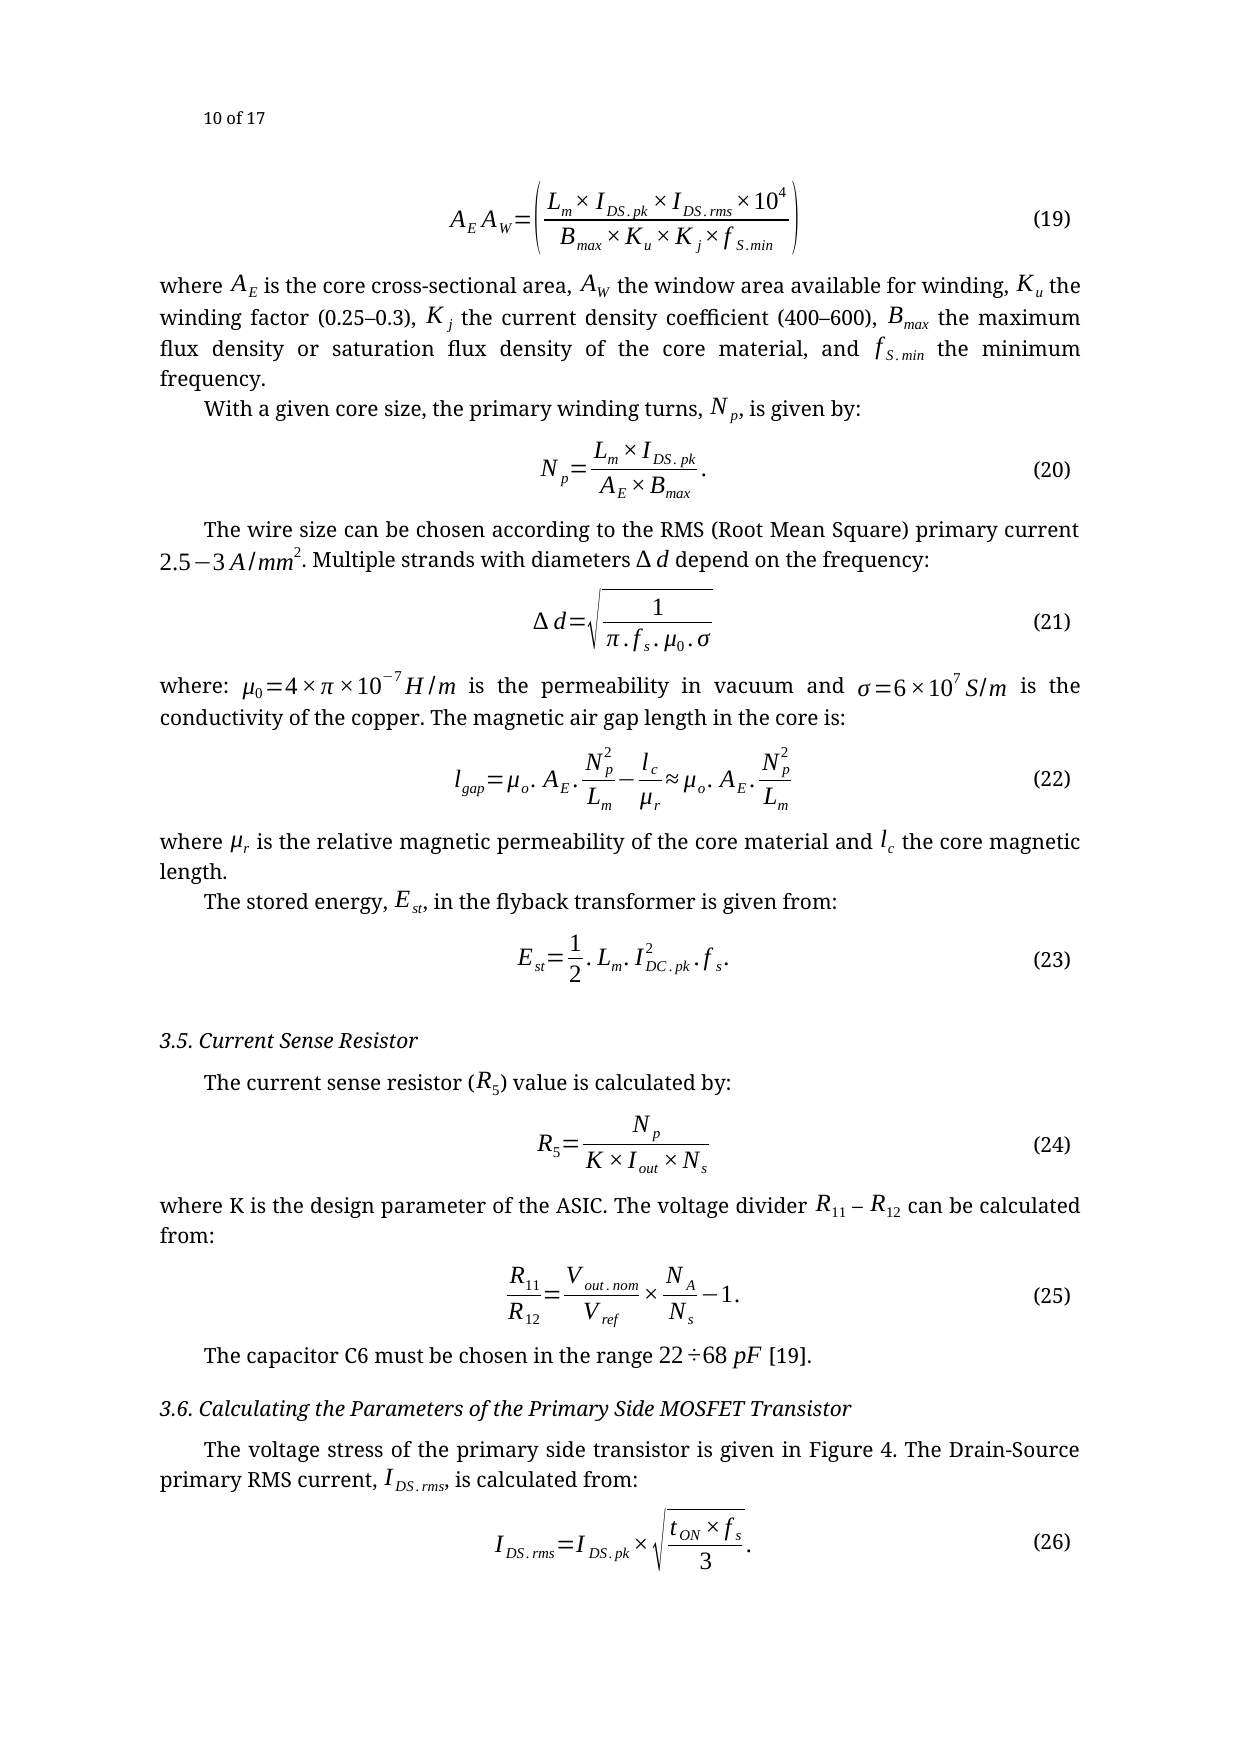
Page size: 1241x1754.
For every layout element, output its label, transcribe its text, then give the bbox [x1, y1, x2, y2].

text where: is the permeability in vacuum and is the conductivity of the copper. The magnetic air gap length in the core is: [159, 668, 1081, 731]
table_header (19) [1015, 168, 1082, 270]
table_header [158, 917, 1014, 1001]
subtitle 3.5. Current Sense Resistor [159, 1026, 1081, 1054]
table_header [158, 424, 1014, 515]
table_header (25) [1015, 1250, 1082, 1341]
text With a given core size, the primary winding turns, , is given by: [159, 392, 1081, 424]
table_header (23) [1015, 917, 1082, 1001]
text The wire size can be chosen according to the RMS (Root Mean Square) primary current . Multiple strands with diameters depend on the frequency: [159, 515, 1081, 575]
table_header [158, 731, 1014, 826]
text The capacitor C6 must be chosen in the range [19]. [159, 1341, 1081, 1369]
text where K is the design parameter of the ASIC. The voltage divider – can be calculated from: [159, 1190, 1081, 1249]
table_header (20) [1015, 424, 1082, 515]
subtitle 3.6. Calculating the Parameters of the Primary Side MOSFET Transistor [159, 1394, 1081, 1423]
table_header [158, 575, 1014, 668]
table_header [158, 1250, 1014, 1341]
table_header [158, 1495, 1014, 1588]
text The voltage stress of the primary side transistor is given in Figure 4. The Drain-Source primary RMS current, , is calculated from: [159, 1435, 1081, 1495]
text The current sense resistor () value is calculated by: [159, 1067, 1081, 1098]
table_header (21) [1015, 575, 1082, 668]
text where is the core cross-sectional area, the window area available for winding, the winding factor (0.25–0.3), the current density coefficient (400–600), the maximum flux density or saturation flux density of the core material, and the minimum frequency. [159, 270, 1081, 392]
text where is the relative magnetic permeability of the core material and the core magnetic length. [159, 826, 1081, 886]
table_header [158, 1098, 1014, 1190]
table_header [158, 168, 1014, 270]
table_header (26) [1015, 1495, 1082, 1588]
table_header (22) [1015, 731, 1082, 826]
text The stored energy, , in the flyback transformer is given from: [159, 886, 1081, 917]
table_header (24) [1015, 1098, 1082, 1190]
